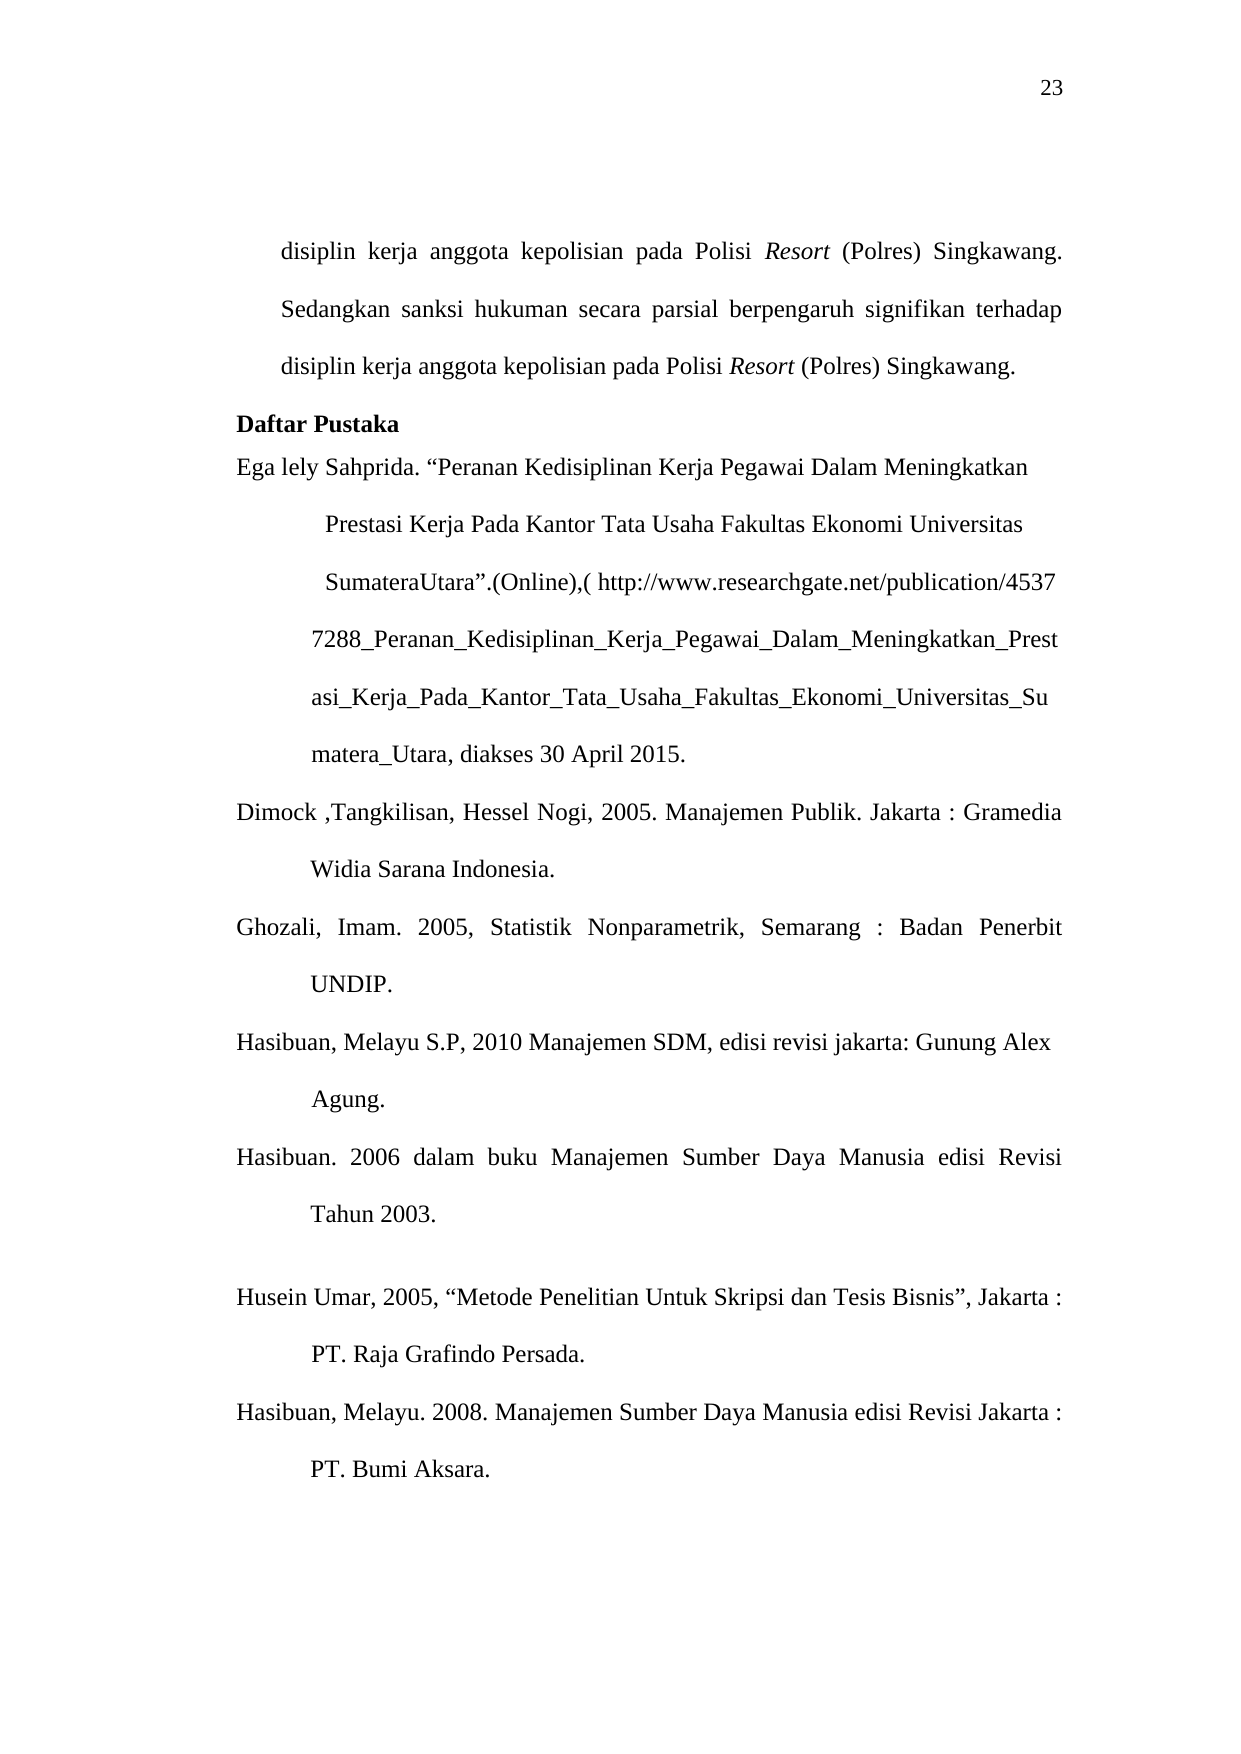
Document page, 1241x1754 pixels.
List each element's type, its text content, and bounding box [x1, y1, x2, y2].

text Hasibuan, Melayu. 2008. Manajemen Sumber Daya Manusia edisi Revisi Jakarta : PT. Bumi Aksara. [236, 1397, 1063, 1483]
text Agung. [236, 1084, 1063, 1113]
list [236, 236, 1063, 380]
text Hasibuan. 2006 dalam buku Manajemen Sumber Daya Manusia edisi Revisi Tahun 2003. [236, 1142, 1063, 1228]
text Ghozali, Imam. 2005, Statistik Nonparametrik, Semarang : Badan Penerbit UNDIP. [236, 912, 1063, 998]
text Husein Umar, 2005, “Metode Penelitian Untuk Skripsi dan Tesis Bisnis”, Jakarta : [236, 1282, 1063, 1311]
text Dimock ,Tangkilisan, Hessel Nogi, 2005. Manajemen Publik. Jakarta : Gramedia Widia Sarana Indonesia. [236, 797, 1063, 883]
text PT. Raja Grafindo Persada. [236, 1339, 1063, 1368]
text Prestasi Kerja Pada Kantor Tata Usaha Fakultas Ekonomi Universitas [236, 509, 1063, 538]
text Daftar Pustaka [236, 409, 1063, 437]
text Hasibuan, Melayu S.P, 2010 Manajemen SDM, edisi revisi jakarta: Gunung Alex [236, 1027, 1063, 1056]
text SumateraUtara”.(Online),( http://www.researchgate.net/publication/4537 7288_Peranan_Kedisiplinan_Kerja_Pegawai_Dalam_Meningkatkan_Prestasi_Kerja_Pada_Kantor_Tata_Usaha_Fakultas_Ekonomi_Universitas_Sumatera_Utara, diakses 30 April 2015. [311, 567, 1063, 768]
text Ega lely Sahprida. “Peranan Kedisiplinan Kerja Pegawai Dalam Meningkatkan [236, 452, 1063, 481]
